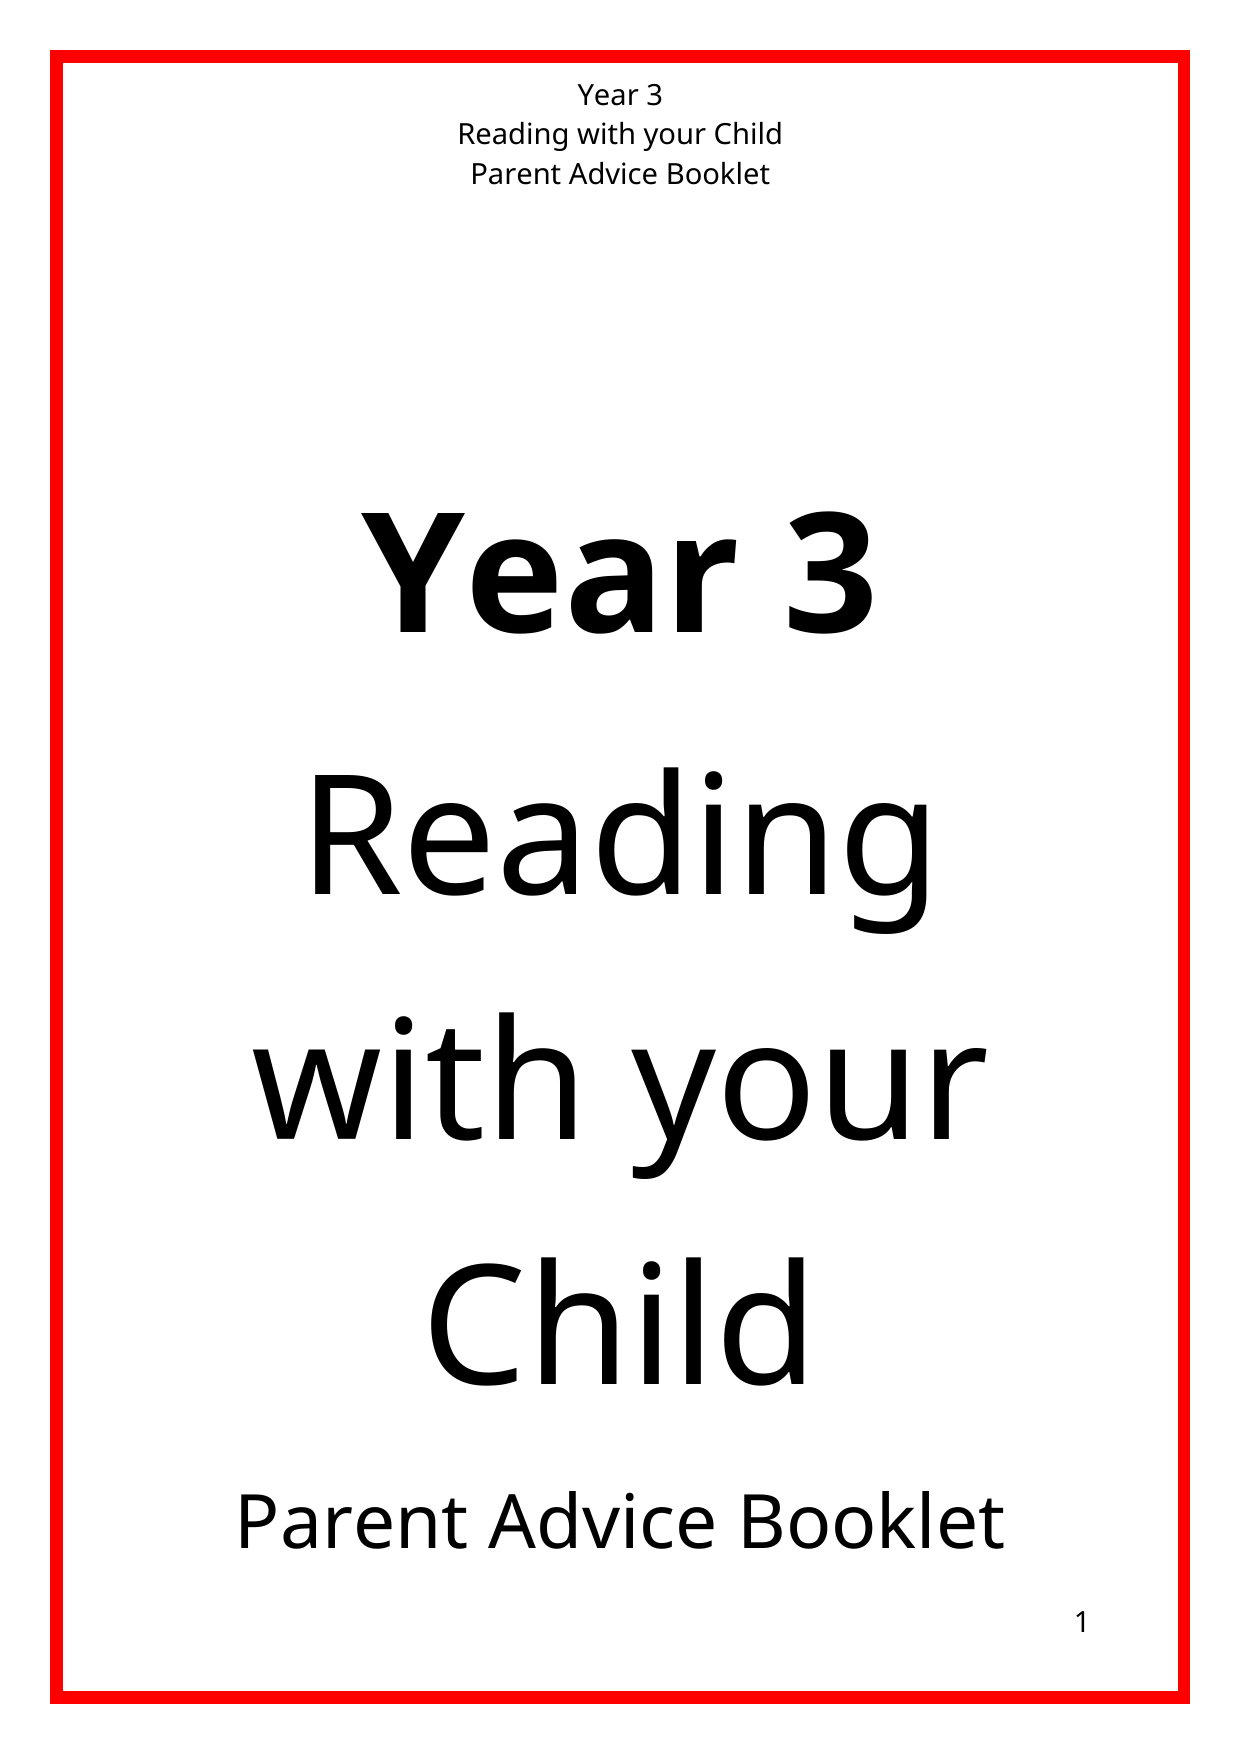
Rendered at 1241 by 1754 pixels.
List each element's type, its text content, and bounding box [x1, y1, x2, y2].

text Year 3 [150, 454, 1090, 682]
text Reading with your Child [150, 716, 1090, 1433]
text Parent Advice Booklet [150, 1468, 1090, 1571]
